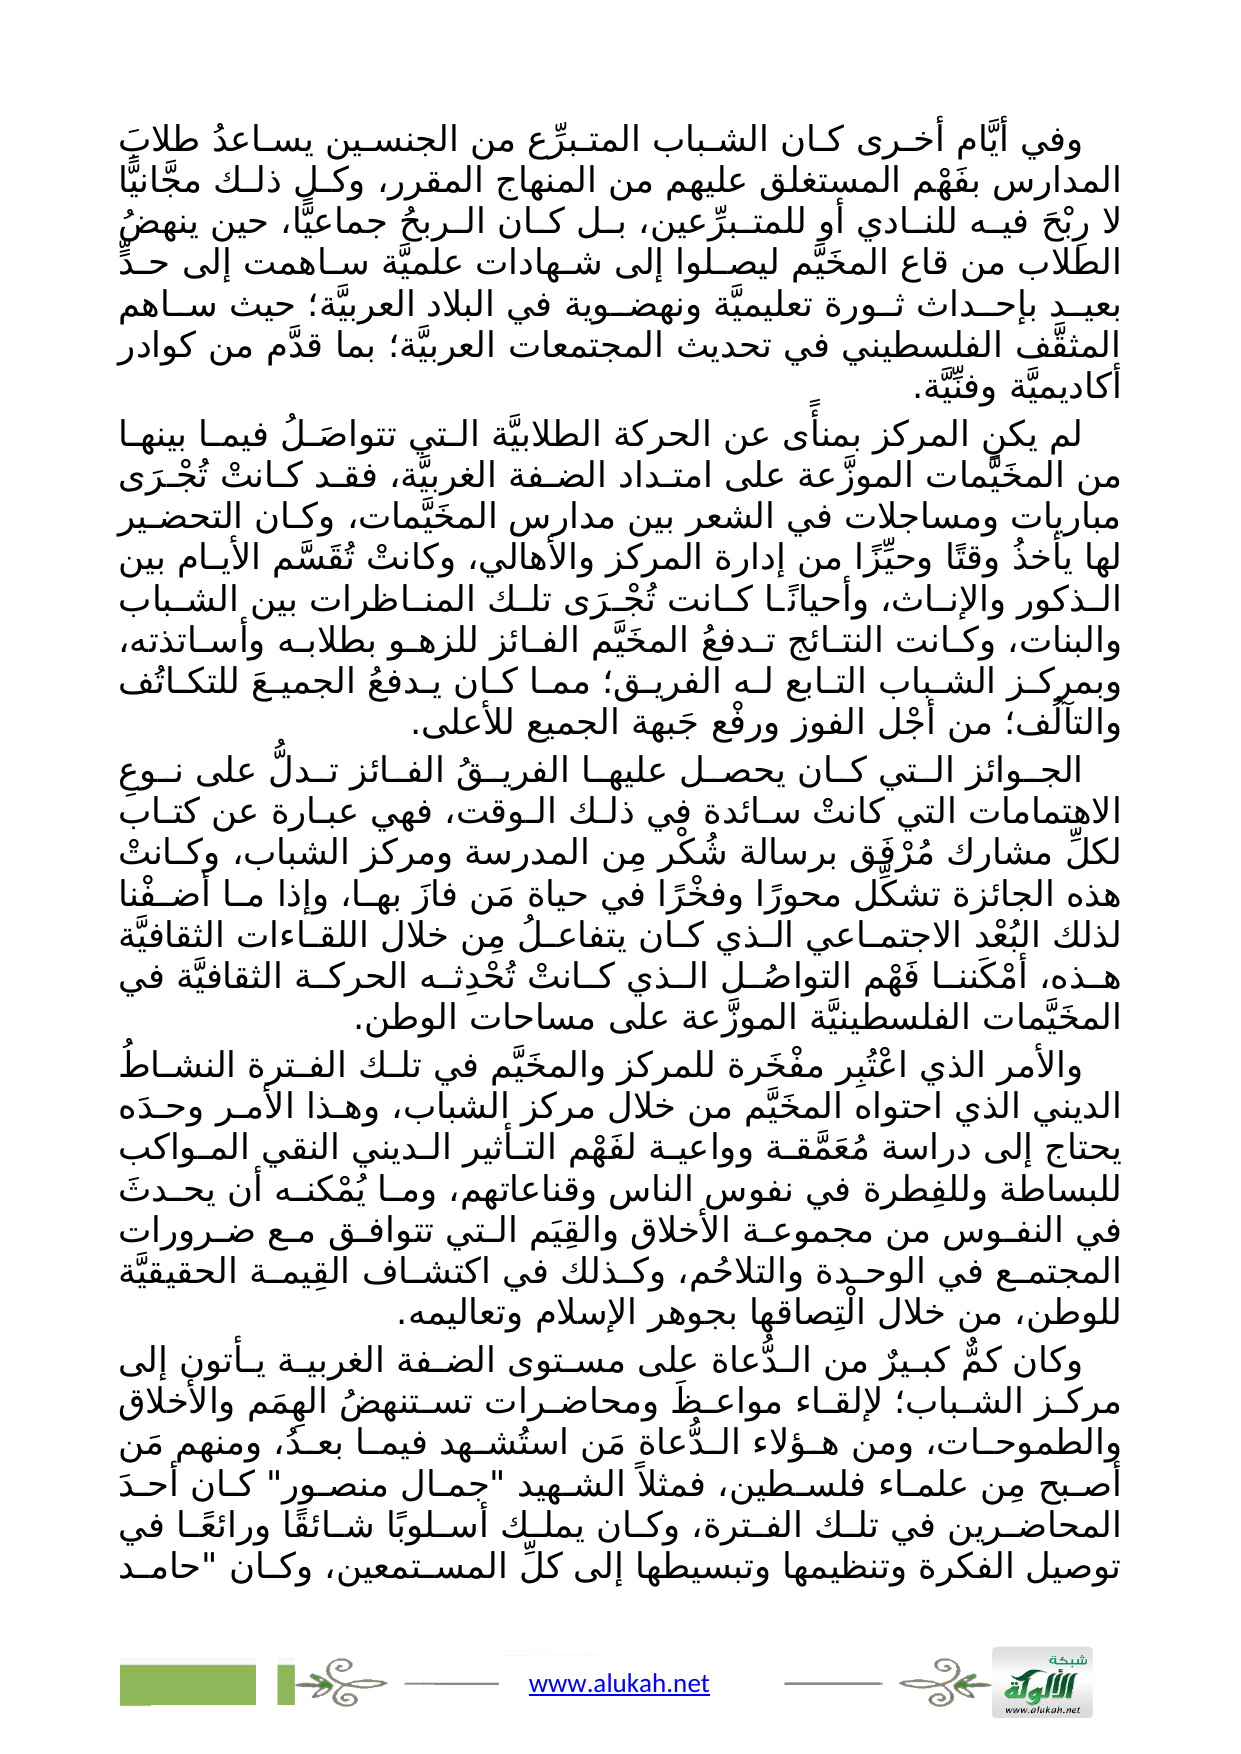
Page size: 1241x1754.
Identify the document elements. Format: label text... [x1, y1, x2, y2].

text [118, 1339, 1122, 1587]
text الجوائز التي كان يحصل عليها الفريقُ الفائز تدلُّ على نوعِ الاهتمامات التي كانتْ سائدة في ذلك الوقت، فهي عبارة عن كتاب لكلِّ مشارك مُرْفَق برسالة شُكْر مِن المدرسة ومركز الشباب، وكانتْ هذه الجائزة تشكِّل محورًا وفخْرًا في حياة مَن فازَ بها، وإذا ما أضفْنا لذلك البُعْد الاجتماعي الذي كان يتفاعلُ مِن خلال اللقاءات الثقافيَّة هذه، أمْكَننا فَهْم التواصُل الذي كانتْ تُحْدِثه الحركة الثقافيَّة في المخَيَّمات الفلسطينيَّة الموزَّعة على مساحات الوطن. [118, 749, 1122, 1038]
text لم يكنِ المركز بمنأًى عن الحركة الطلابيَّة التي تتواصَلُ فيما بينها من المخَيَّمات الموزَّعة على امتداد الضفة الغربيَّة، فقد كانتْ تُجْرَى مباريات ومساجلات في الشعر بين مدارس المخَيَّمات، وكان التحضير لها يأخذُ وقتًا وحيِّزًا من إدارة المركز والأهالي، وكانتْ تُقَسَّم الأيام بين الذكور والإناث، وأحيانًا كانت تُجْرَى تلك المناظرات بين الشباب والبنات، وكانت النتائج تدفعُ المخَيَّم الفائز للزهو بطلابه وأساتذته، وبمركز الشباب التابع له الفريق؛ مما كان يدفعُ الجميعَ للتكاتُف والتآلُف؛ من أجْل الفوز ورفْع جَبهة الجميع للأعلى. [118, 413, 1122, 743]
picture [118, 1643, 1094, 1725]
text وفي أيَّام أخرى كان الشباب المتبرِّع من الجنسين يساعدُ طلابَ المدارس بفَهْم المستغلق عليهم من المنهاج المقرر، وكل ذلك مجَّانيًّا لا رِبْحَ فيه للنادي أو للمتبرِّعين، بل كان الربحُ جماعيًّا، حين ينهضُ الطلاب من قاع المخَيَّم ليصلوا إلى شهادات علميَّة ساهمت إلى حدٍّ بعيد بإحداث ثورة تعليميَّة ونهضوية في البلاد العربيَّة؛ حيث ساهم المثقَّف الفلسطيني في تحديث المجتمعات العربيَّة؛ بما قدَّم من كوادر أكاديميَّة وفنِّيَّة. [118, 118, 1122, 407]
text والأمر الذي اعْتُبِر مفْخَرة للمركز والمخَيَّم في تلك الفترة النشاطُ الديني الذي احتواه المخَيَّم من خلال مركز الشباب، وهذا الأمر وحدَه يحتاج إلى دراسة مُعَمَّقة وواعية لفَهْم التأثير الديني النقي المواكب للبساطة وللفِطرة في نفوس الناس وقناعاتهم، وما يُمْكنه أن يحدثَ في النفوس من مجموعة الأخلاق والقِيَم التي تتوافق مع ضرورات المجتمع في الوحدة والتلاحُم، وكذلك في اكتشاف القِيمة الحقيقيَّة للوطن، من خلال الْتِصاقها بجوهر الإسلام وتعاليمه. [118, 1044, 1122, 1333]
